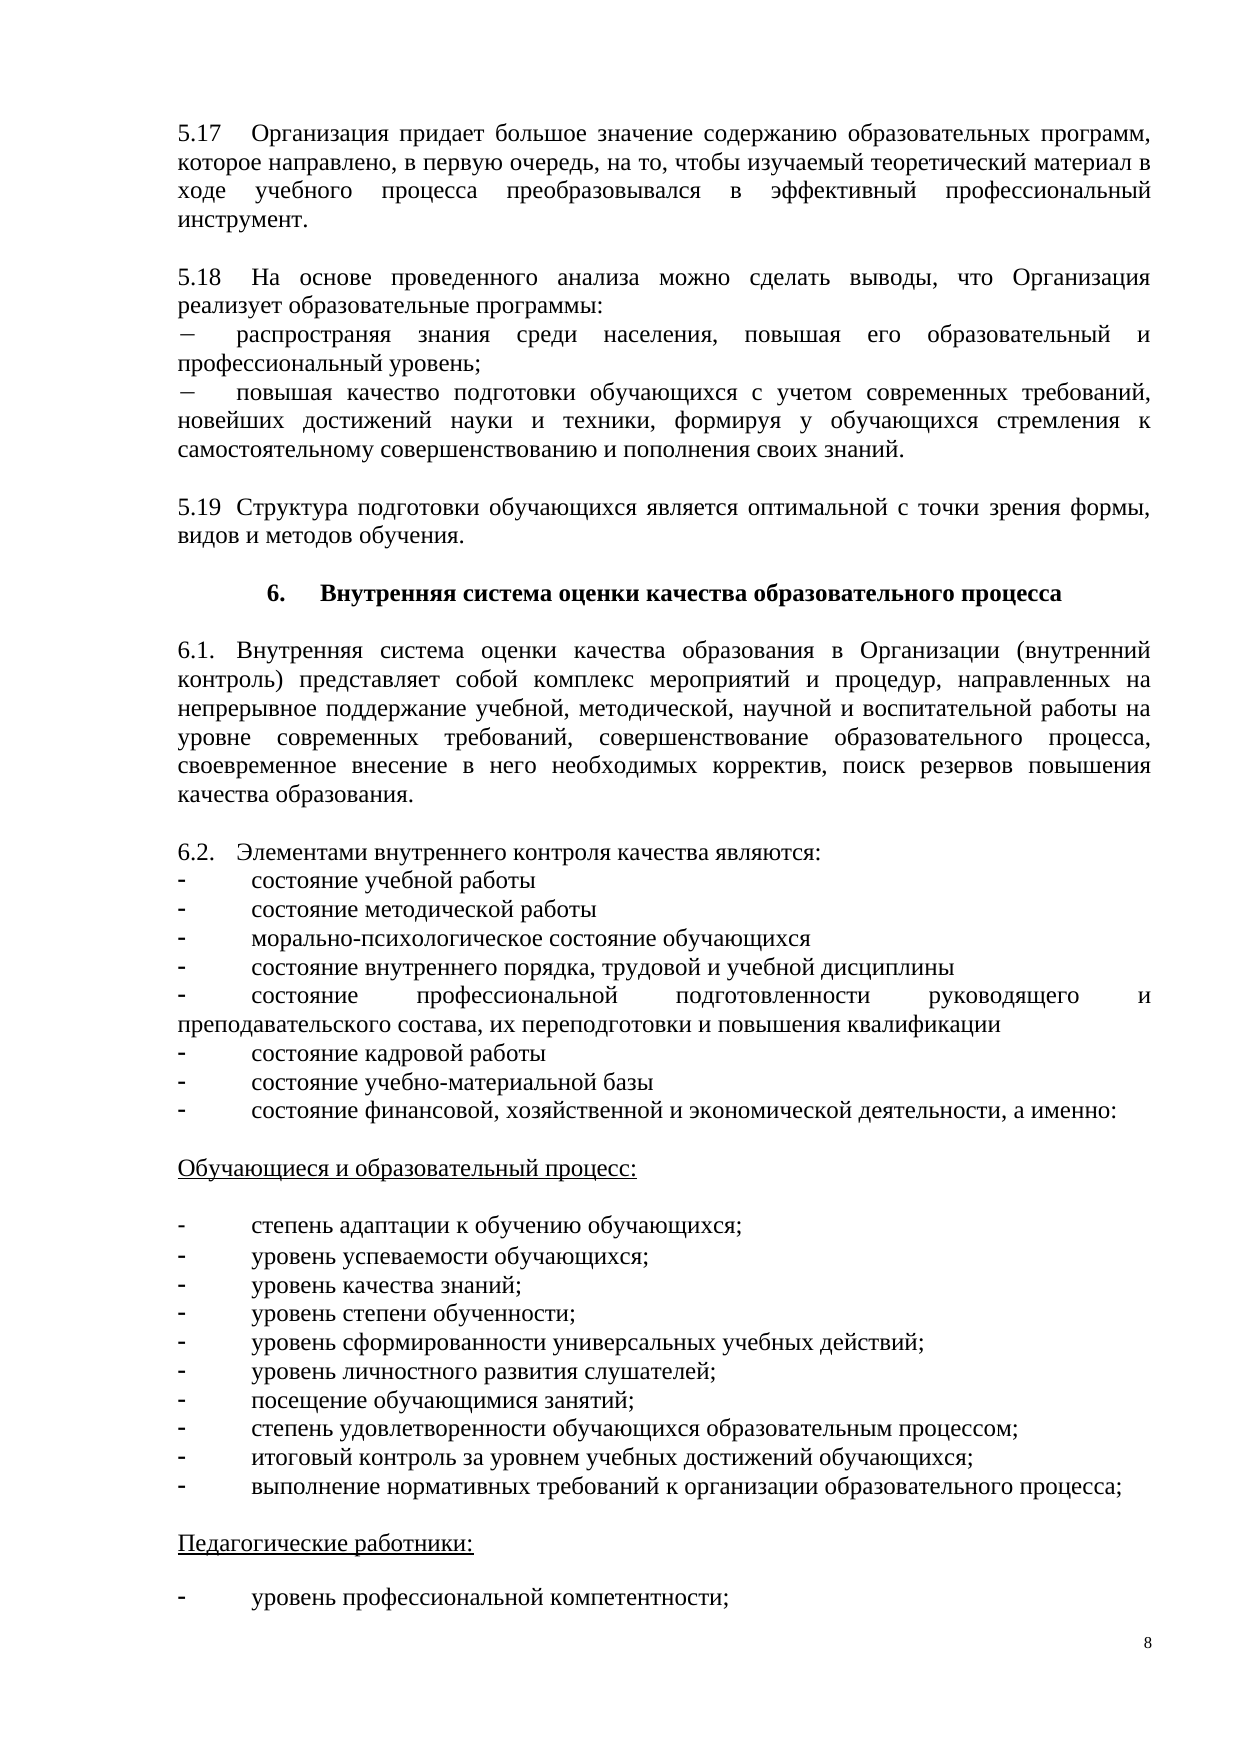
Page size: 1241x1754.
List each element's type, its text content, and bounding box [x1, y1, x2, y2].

list На основе проведенного анализа можно сделать выводы, что Организация реализует образовательные программы: [177, 262, 1152, 319]
list уровень сформированности универсальных учебных действий; [177, 1327, 1152, 1356]
text Обучающиеся и образовательный процесс: [177, 1153, 1152, 1182]
list состояние профессиональной подготовленности руководящего и преподавательского состава, их переподготовки и повышения квалификации [177, 981, 1152, 1038]
list посещение обучающимися занятий; [177, 1385, 1152, 1413]
list уровень качества знаний; [177, 1270, 1152, 1298]
list итоговый контроль за уровнем учебных достижений обучающихся; [177, 1442, 1152, 1471]
list состояние внутреннего порядка, трудовой и учебной дисциплины [177, 952, 1152, 981]
list Внутренняя система оценки качества образования в Организации (внутренний контроль) представляет собой комплекс мероприятий и процедур, направленных на непрерывное поддержание учебной, методической, научной и воспитательной работы на уровне современных требований, совершенствование образовательного процесса, своевременное внесение в него необходимых корректив, поиск резервов повышения качества образования. [177, 636, 1152, 808]
list состояние финансовой, хозяйственной и экономической деятельности, а именно: [177, 1096, 1152, 1124]
list уровень личностного развития слушателей; [177, 1356, 1152, 1385]
list морально-психологическое состояние обучающихся [177, 923, 1152, 952]
list распространяя знания среди населения, повышая его образовательный и профессиональный уровень; [177, 319, 1152, 377]
list уровень профессиональной компетентности; [177, 1582, 1152, 1611]
list Структура подготовки обучающихся является оптимальной с точки зрения формы, видов и методов обучения. [177, 492, 1152, 549]
list уровень успеваемости обучающихся; [177, 1241, 1152, 1270]
list состояние методической работы [177, 894, 1152, 923]
list выполнение нормативных требований к организации образовательного процесса; [177, 1471, 1152, 1500]
list состояние кадровой работы [177, 1038, 1152, 1067]
list состояние учебной работы [177, 866, 1152, 894]
subtitle Внутренняя система оценки качества образовательного процесса [177, 578, 1152, 607]
list состояние учебно-материальной базы [177, 1067, 1152, 1096]
list повышая качество подготовки обучающихся с учетом современных требований, новейших достижений науки и техники, формируя у обучающихся стремления к самостоятельному совершенствованию и пополнения своих знаний. [177, 377, 1152, 463]
list Организация придает большое значение содержанию образовательных программ, которое направлено, в первую очередь, на то, чтобы изучаемый теоретический материал в ходе учебного процесса преобразовывался в эффективный профессиональный инструмент. [177, 118, 1152, 233]
list уровень степени обученности; [177, 1298, 1152, 1327]
text Педагогические работники: [177, 1528, 1152, 1557]
list Элементами внутреннего контроля качества являются: [177, 837, 1152, 866]
list степень удовлетворенности обучающихся образовательным процессом; [177, 1413, 1152, 1442]
list степень адаптации к обучению обучающихся; [177, 1207, 1152, 1241]
